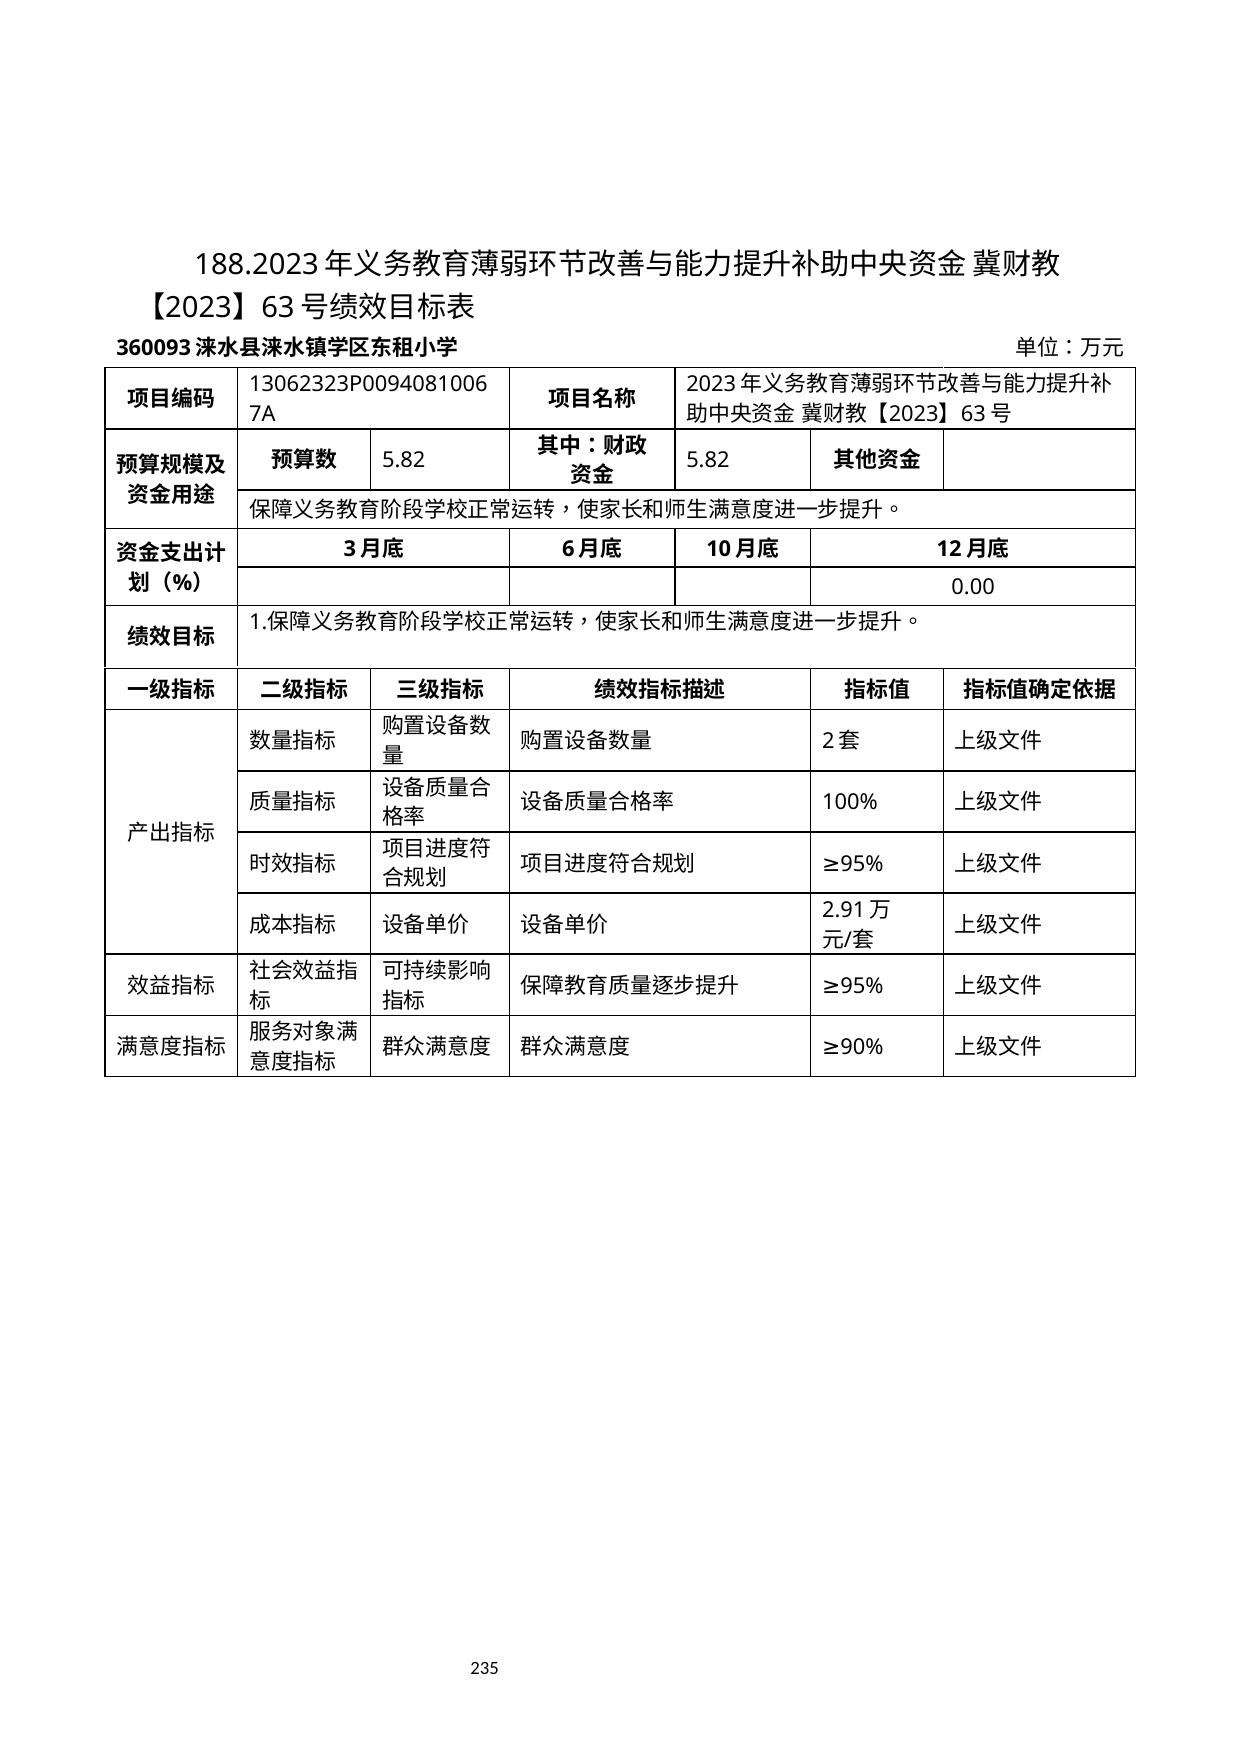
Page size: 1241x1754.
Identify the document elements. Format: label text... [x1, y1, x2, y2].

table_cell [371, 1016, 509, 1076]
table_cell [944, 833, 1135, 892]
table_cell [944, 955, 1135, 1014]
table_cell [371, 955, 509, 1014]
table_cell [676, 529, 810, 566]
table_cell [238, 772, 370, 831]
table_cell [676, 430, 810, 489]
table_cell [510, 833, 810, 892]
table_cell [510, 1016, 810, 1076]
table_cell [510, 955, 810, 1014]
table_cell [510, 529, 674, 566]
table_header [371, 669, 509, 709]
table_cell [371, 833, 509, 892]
text 188.2023年义务教育薄弱环节改善与能力提升补助中央资金 冀财教【2023】63号绩效目标表 [136, 241, 1104, 326]
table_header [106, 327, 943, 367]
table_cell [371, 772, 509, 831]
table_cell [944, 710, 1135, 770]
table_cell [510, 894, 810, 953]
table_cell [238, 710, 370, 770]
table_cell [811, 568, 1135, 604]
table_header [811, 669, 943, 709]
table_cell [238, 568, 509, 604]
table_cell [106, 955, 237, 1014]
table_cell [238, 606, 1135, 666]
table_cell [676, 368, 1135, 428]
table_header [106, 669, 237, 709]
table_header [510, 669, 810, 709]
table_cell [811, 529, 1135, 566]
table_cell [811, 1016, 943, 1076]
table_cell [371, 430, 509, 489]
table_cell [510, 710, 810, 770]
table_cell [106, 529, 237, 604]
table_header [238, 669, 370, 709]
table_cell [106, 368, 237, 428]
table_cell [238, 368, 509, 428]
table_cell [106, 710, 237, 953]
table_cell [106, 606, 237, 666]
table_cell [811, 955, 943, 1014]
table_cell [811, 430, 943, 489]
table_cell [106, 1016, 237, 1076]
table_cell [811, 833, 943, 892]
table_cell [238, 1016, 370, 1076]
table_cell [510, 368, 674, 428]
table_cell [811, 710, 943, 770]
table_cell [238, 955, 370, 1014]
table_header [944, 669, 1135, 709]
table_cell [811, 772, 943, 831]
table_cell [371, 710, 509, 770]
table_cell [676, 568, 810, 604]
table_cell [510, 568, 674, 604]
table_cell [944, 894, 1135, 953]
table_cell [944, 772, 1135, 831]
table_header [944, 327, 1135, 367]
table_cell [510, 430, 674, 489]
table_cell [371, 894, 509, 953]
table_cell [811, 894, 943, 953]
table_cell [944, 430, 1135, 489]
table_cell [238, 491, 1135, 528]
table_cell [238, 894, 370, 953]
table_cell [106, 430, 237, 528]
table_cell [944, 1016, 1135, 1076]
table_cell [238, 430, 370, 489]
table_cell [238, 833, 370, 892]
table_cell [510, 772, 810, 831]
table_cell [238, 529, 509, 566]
